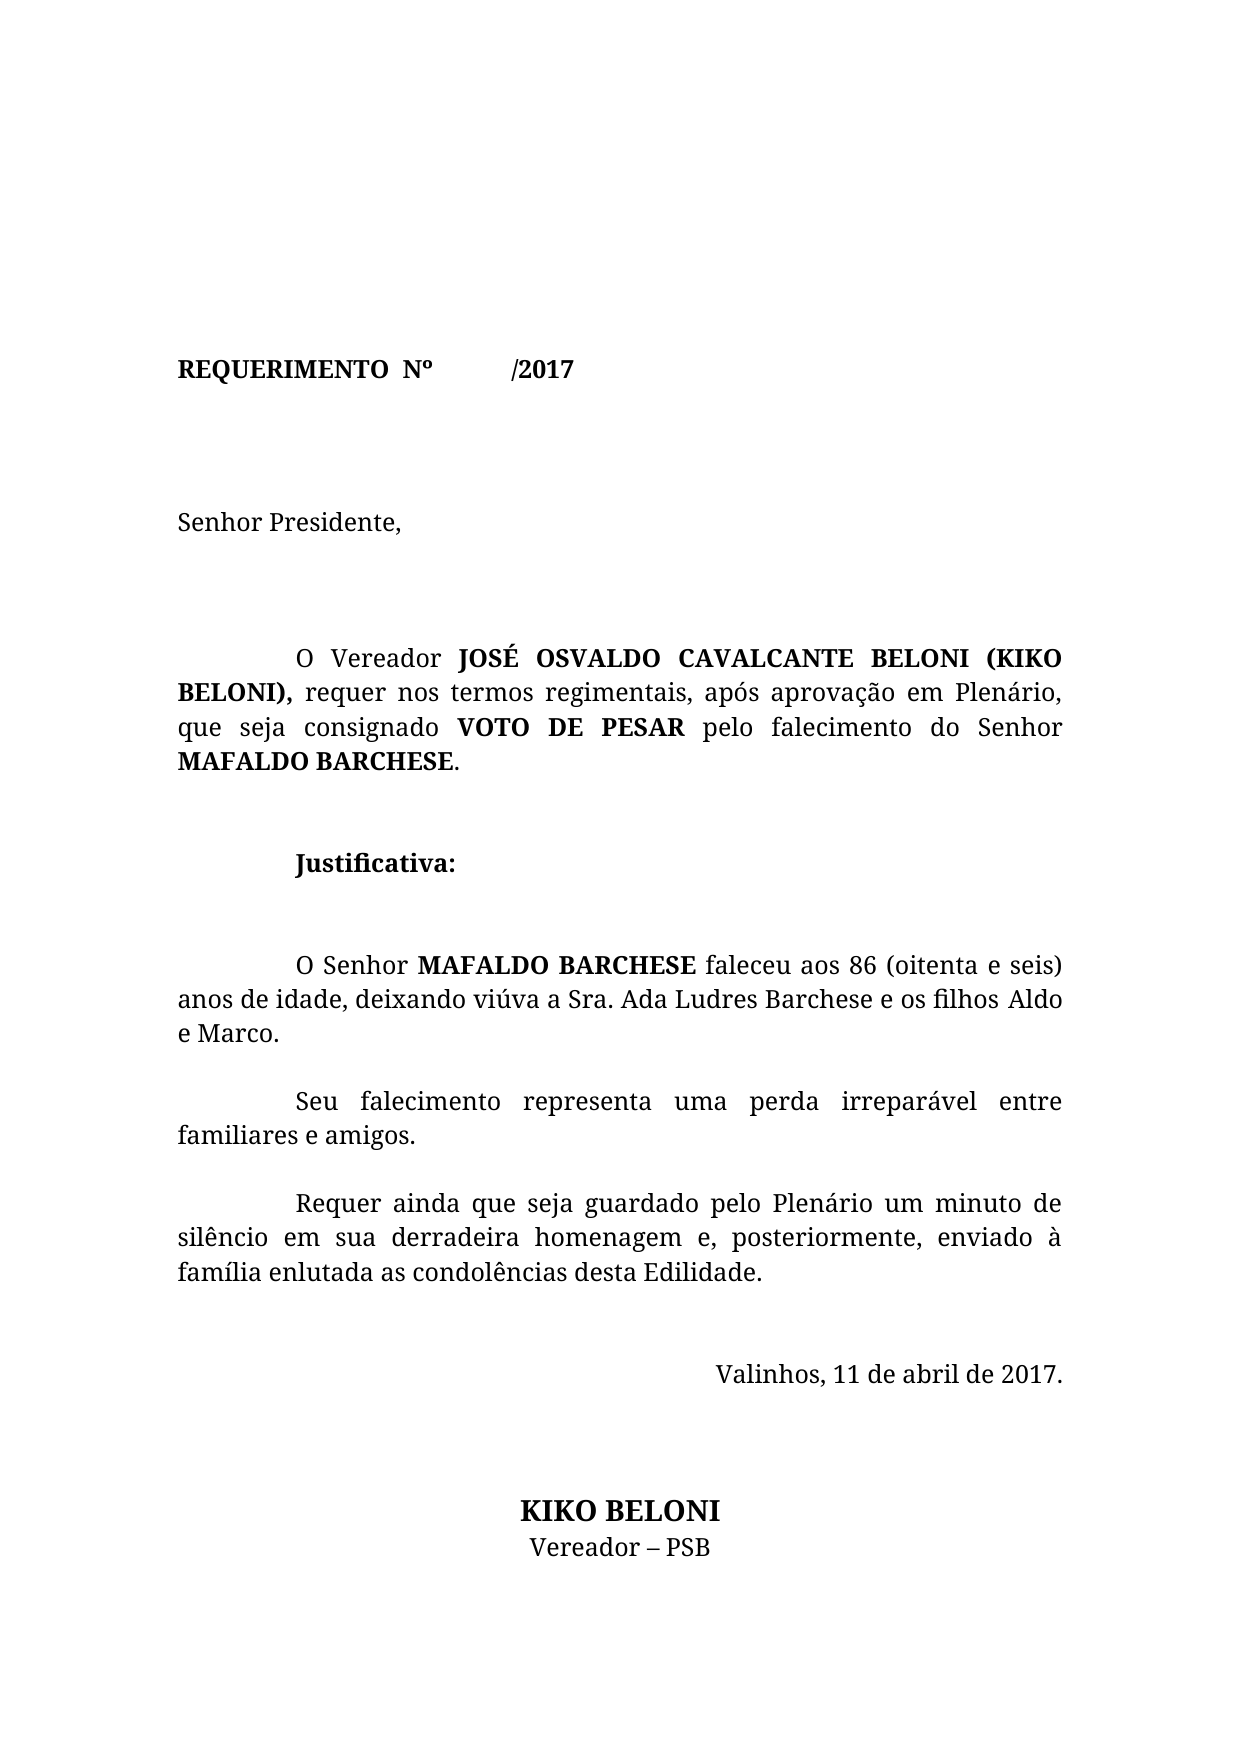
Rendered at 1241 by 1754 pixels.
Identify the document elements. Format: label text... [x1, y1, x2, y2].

text Vereador – PSB [177, 1529, 1063, 1563]
text Senhor Presidente, [177, 505, 1063, 539]
text O Vereador JOSÉ OSVALDO CAVALCANTE BELONI (KIKO BELONI), requer nos termos regimentais, após aprovação em Plenário, que seja consignado VOTO DE PESAR pelo falecimento do Senhor MAFALDO BARCHESE. [177, 641, 1063, 777]
text Requer ainda que seja guardado pelo Plenário um minuto de silêncio em sua derradeira homenagem e, posteriormente, enviado à família enlutada as condolências desta Edilidade. [177, 1186, 1063, 1288]
text Valinhos, 11 de abril de 2017. [177, 1356, 1063, 1390]
text Seu falecimento representa uma perda irreparável entre familiares e amigos. [177, 1084, 1063, 1152]
text O Senhor MAFALDO BARCHESE faleceu aos 86 (oitenta e seis) anos de idade, deixando viúva a Sra. Ada Ludres Barchese e os filhos Aldo e Marco. [177, 948, 1063, 1050]
text KIKO BELONI [177, 1490, 1063, 1529]
text REQUERIMENTO Nº /2017 [177, 352, 1063, 386]
text Justificativa: [177, 845, 1063, 879]
